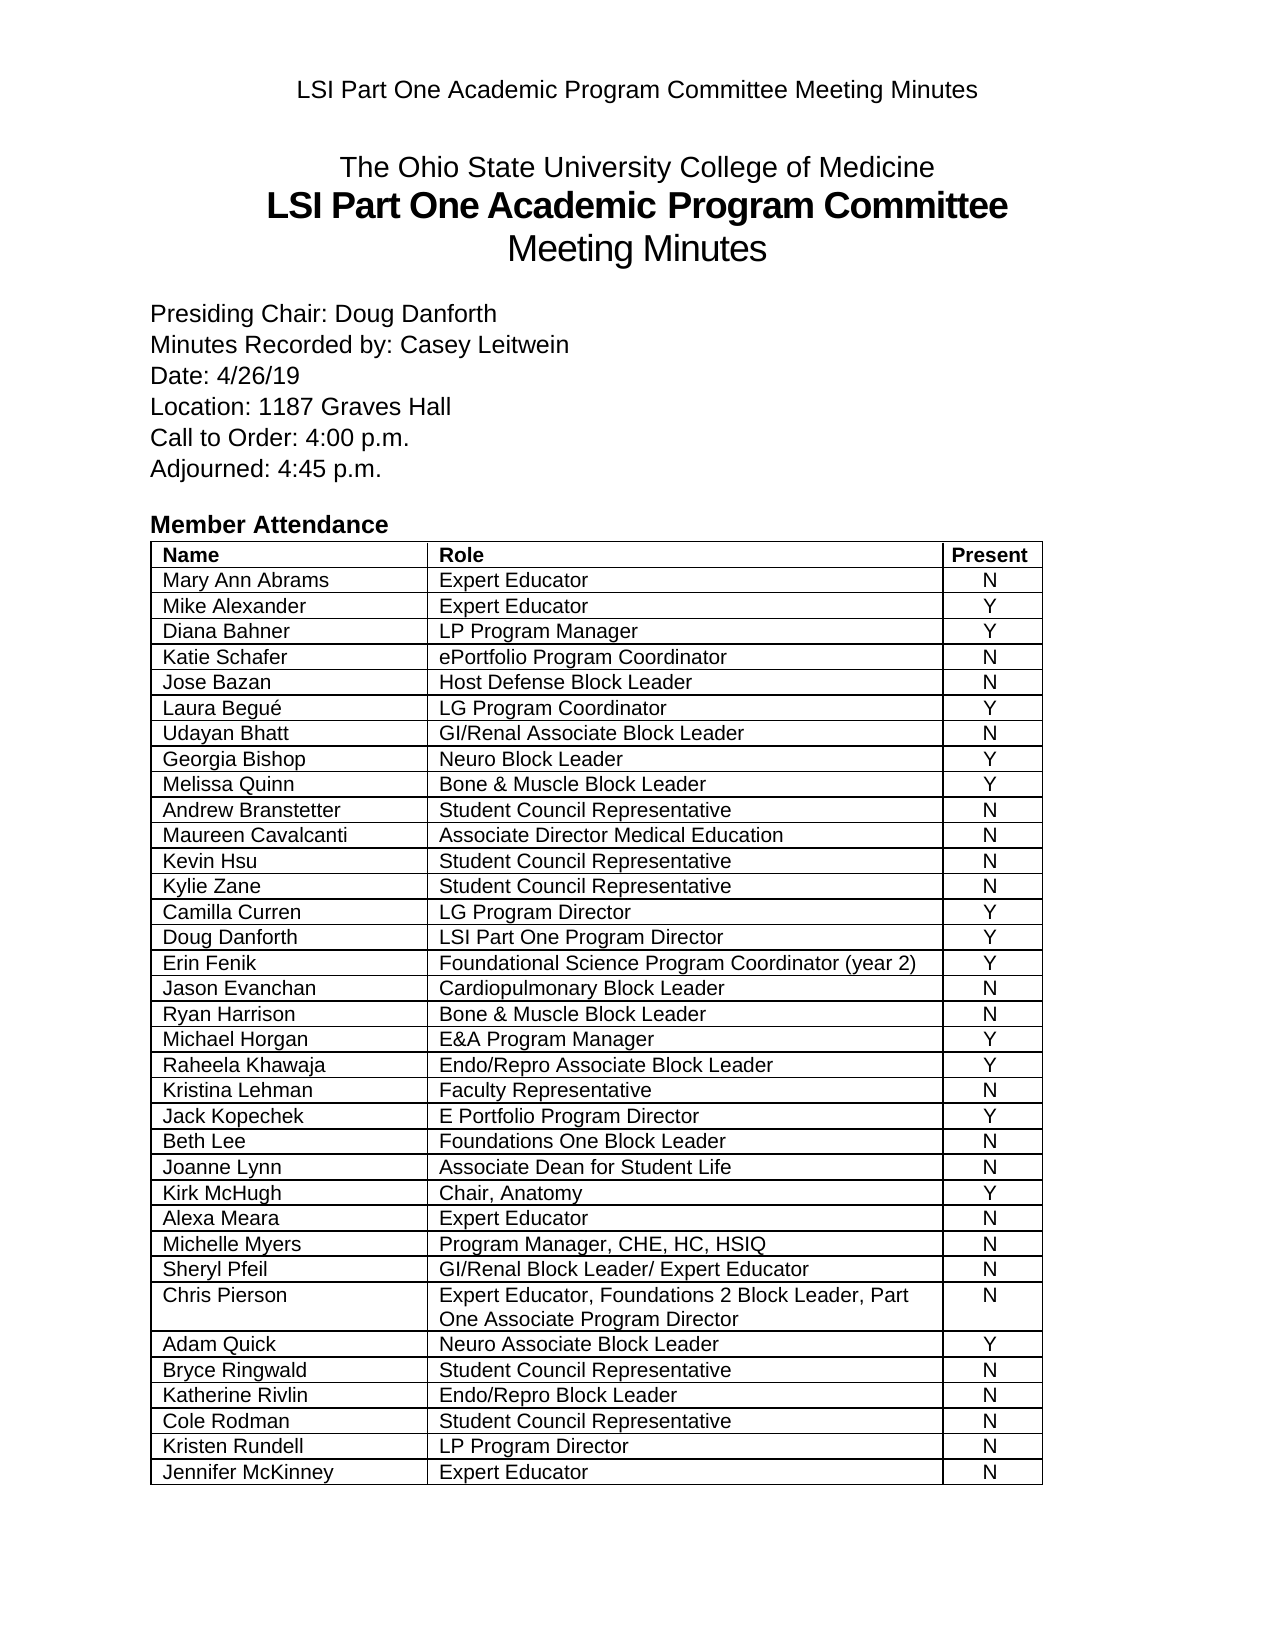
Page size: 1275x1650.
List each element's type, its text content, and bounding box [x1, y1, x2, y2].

table_cell Y [944, 772, 1042, 796]
table_cell Kristen Rundell [152, 1434, 427, 1458]
table_cell Katie Schafer [152, 645, 427, 668]
table_cell N [944, 1232, 1042, 1255]
table_cell N [944, 1460, 1042, 1483]
table_cell Expert Educator [428, 593, 942, 617]
table_cell Diana Bahner [152, 619, 427, 643]
table_cell Doug Danforth [152, 925, 427, 949]
table_cell LP Program Director [428, 1434, 942, 1458]
table_cell Student Council Representative [428, 1358, 942, 1381]
table_cell Michael Horgan [152, 1027, 427, 1051]
table_cell E&A Program Manager [428, 1027, 942, 1051]
table_cell Bryce Ringwald [152, 1358, 427, 1381]
table_cell Cardiopulmonary Block Leader [428, 976, 942, 1000]
table_cell Y [944, 1053, 1042, 1077]
table_cell N [944, 1257, 1042, 1281]
table_cell Associate Dean for Student Life [428, 1155, 942, 1179]
table_cell GI/Renal Associate Block Leader [428, 721, 942, 745]
table_cell Y [944, 1027, 1042, 1051]
table_cell Beth Lee [152, 1130, 427, 1153]
table_cell Foundations One Block Leader [428, 1130, 942, 1153]
table_cell Y [944, 593, 1042, 617]
title LSI Part One Academic Program Committee Meeting Minutes [150, 183, 1125, 270]
table_cell Y [944, 1104, 1042, 1128]
table_cell E Portfolio Program Director [428, 1104, 942, 1128]
table_cell Cole Rodman [152, 1409, 427, 1432]
table_cell Chris Pierson [152, 1283, 427, 1330]
table_cell N [944, 1130, 1042, 1153]
table_cell LG Program Director [428, 900, 942, 924]
table_cell N [944, 721, 1042, 745]
table_cell Host Defense Block Leader [428, 670, 942, 694]
table_cell LP Program Manager [428, 619, 942, 643]
table_cell Katherine Rivlin [152, 1383, 427, 1407]
table_cell Program Manager, CHE, HC, HSIQ [428, 1232, 942, 1255]
table_header Role [428, 542, 943, 566]
table_cell Y [944, 951, 1042, 975]
table_cell Sheryl Pfeil [152, 1257, 427, 1281]
table_cell Laura Begué [152, 696, 427, 719]
table_cell N [944, 1409, 1042, 1432]
table_cell N [944, 1206, 1042, 1230]
table_cell Student Council Representative [428, 1409, 942, 1432]
table_cell Bone & Muscle Block Leader [428, 1002, 942, 1026]
table_cell Jack Kopechek [152, 1104, 427, 1128]
table_header Present [944, 542, 1042, 566]
table_cell Udayan Bhatt [152, 721, 427, 745]
table_cell Neuro Block Leader [428, 747, 942, 771]
table_cell Y [944, 900, 1042, 924]
table_cell Adam Quick [152, 1332, 427, 1356]
table_cell N [944, 976, 1042, 1000]
table_cell ePortfolio Program Coordinator [428, 645, 942, 668]
table_cell Expert Educator [428, 1460, 942, 1483]
table_cell N [944, 1002, 1042, 1026]
table_cell N [944, 568, 1042, 592]
table_cell N [944, 670, 1042, 694]
table_cell Alexa Meara [152, 1206, 427, 1230]
table_cell Y [944, 1181, 1042, 1204]
table_cell Bone & Muscle Block Leader [428, 772, 942, 796]
table_cell Y [944, 747, 1042, 771]
table_cell Kirk McHugh [152, 1181, 427, 1204]
table_cell Expert Educator, Foundations 2 Block Leader, Part One Associate Program Director [428, 1283, 942, 1330]
table_cell LSI Part One Program Director [428, 925, 942, 949]
table_cell Jason Evanchan [152, 976, 427, 1000]
table_header Name [152, 542, 427, 566]
table_cell Neuro Associate Block Leader [428, 1332, 942, 1356]
table_cell Andrew Branstetter [152, 798, 427, 822]
table_cell Faculty Representative [428, 1078, 942, 1102]
table_cell Expert Educator [428, 1206, 942, 1230]
table_cell Jennifer McKinney [152, 1460, 427, 1483]
table_cell Jose Bazan [152, 670, 427, 694]
table_cell Melissa Quinn [152, 772, 427, 796]
table_cell Endo/Repro Associate Block Leader [428, 1053, 942, 1077]
table_cell Kylie Zane [152, 874, 427, 898]
table_cell Erin Fenik [152, 951, 427, 975]
table_cell Camilla Curren [152, 900, 427, 924]
table_cell Student Council Representative [428, 798, 942, 822]
table_cell N [944, 798, 1042, 822]
table_cell N [944, 849, 1042, 873]
table_cell Georgia Bishop [152, 747, 427, 771]
table_cell Kevin Hsu [152, 849, 427, 873]
table_cell N [944, 1383, 1042, 1407]
table_cell N [944, 823, 1042, 847]
table_cell Endo/Repro Block Leader [428, 1383, 942, 1407]
table_cell N [944, 1155, 1042, 1179]
table_cell Raheela Khawaja [152, 1053, 427, 1077]
table_cell Chair, Anatomy [428, 1181, 942, 1204]
table_cell Joanne Lynn [152, 1155, 427, 1179]
table_cell Mike Alexander [152, 593, 427, 617]
table_cell N [944, 874, 1042, 898]
table_cell N [944, 1078, 1042, 1102]
table_cell Student Council Representative [428, 849, 942, 873]
table_cell N [944, 1358, 1042, 1381]
table_cell Foundational Science Program Coordinator (year 2) [428, 951, 942, 975]
table_cell Student Council Representative [428, 874, 942, 898]
table_cell Kristina Lehman [152, 1078, 427, 1102]
subtitle Member Attendance [150, 510, 1125, 538]
table_cell Expert Educator [428, 568, 942, 592]
table_cell N [944, 1283, 1042, 1330]
table_cell GI/Renal Block Leader/ Expert Educator [428, 1257, 942, 1281]
table_cell Maureen Cavalcanti [152, 823, 427, 847]
table_cell Y [944, 619, 1042, 643]
table_cell Mary Ann Abrams [152, 568, 427, 592]
table_cell Y [944, 1332, 1042, 1356]
text The Ohio State University College of Medicine [150, 150, 1125, 183]
table_cell LG Program Coordinator [428, 696, 942, 719]
table_cell Y [944, 925, 1042, 949]
table_cell Associate Director Medical Education [428, 823, 942, 847]
table_cell Michelle Myers [152, 1232, 427, 1255]
text Presiding Chair: Doug Danforth Minutes Recorded by: Casey Leitwein Date: 4/26/19 Location: 1187 Graves Hall Call to Order: 4:00 p.m. Adjourned: 4:45 p.m. [150, 298, 1125, 482]
table_cell N [944, 645, 1042, 668]
table_cell N [944, 1434, 1042, 1458]
table_cell Ryan Harrison [152, 1002, 427, 1026]
table_cell Y [944, 696, 1042, 719]
